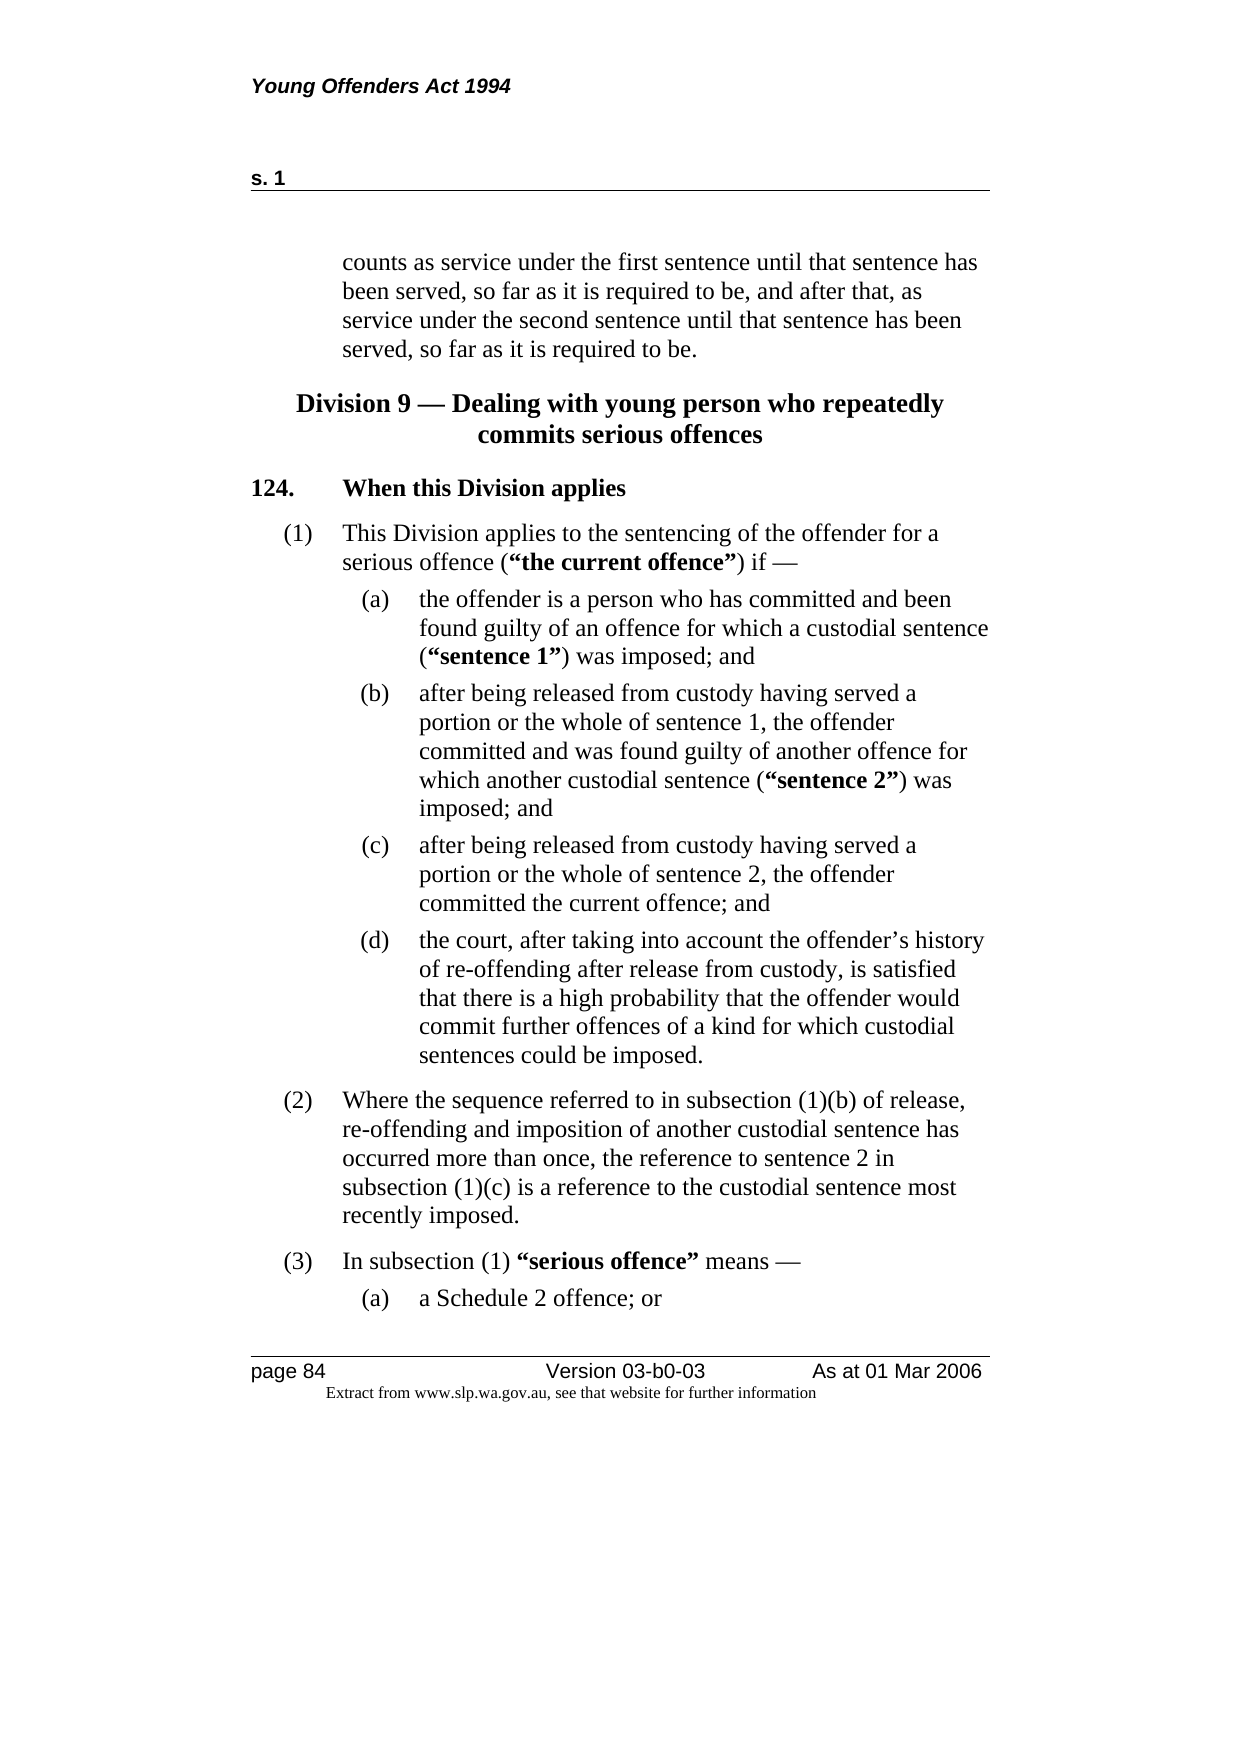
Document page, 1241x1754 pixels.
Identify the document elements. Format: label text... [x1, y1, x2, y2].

text (1) This Division applies to the sentencing of the offender for a serious offence (“the current offence”) if — [251, 518, 990, 576]
subtitle 124. When this Division applies [251, 473, 990, 501]
text (a) a Schedule 2 offence; or [251, 1283, 990, 1312]
text (d) the court, after taking into account the offender’s history of re-offending after release from custody, is satisfied that there is a high probability that the offender would commit further offences of a kind for which custodial sentences could be imposed. [251, 925, 990, 1069]
text (c) after being released from custody having served a portion or the whole of sentence 2, the offender committed the current offence; and [251, 831, 990, 917]
text (a) the offender is a person who has committed and been found guilty of an offence for which a custodial sentence (“sentence 1”) was imposed; and [251, 584, 990, 670]
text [251, 247, 990, 362]
text (3) In subsection (1) “serious offence” means — [251, 1246, 990, 1275]
subtitle Division 9 — Dealing with young person who repeatedly commits serious offences [251, 387, 990, 450]
text (b) after being released from custody having served a portion or the whole of sentence 1, the offender committed and was found guilty of another offence for which another custodial sentence (“sentence 2”) was imposed; and [251, 678, 990, 822]
text (2) Where the sequence referred to in subsection (1)(b) of release, re-offending and imposition of another custodial sentence has occurred more than once, the reference to sentence 2 in subsection (1)(c) is a reference to the custodial sentence most recently imposed. [251, 1086, 990, 1229]
